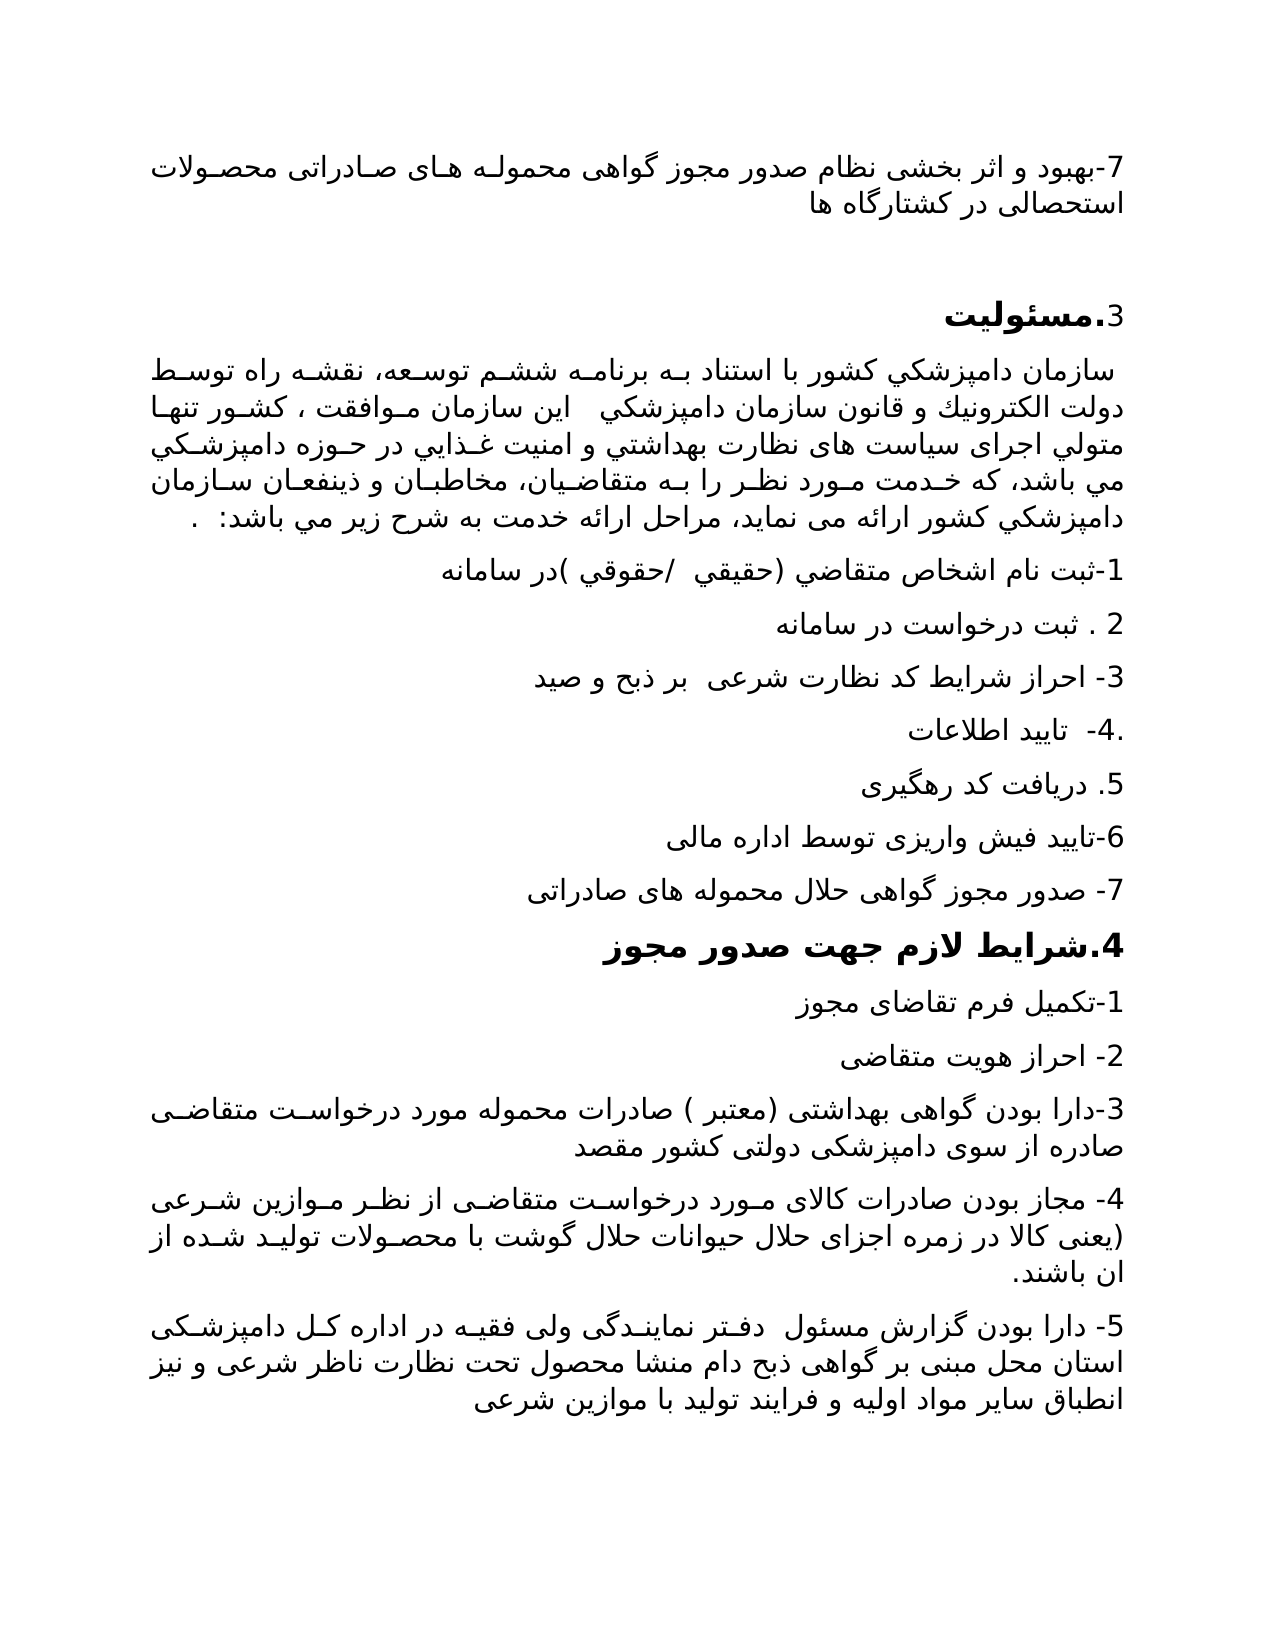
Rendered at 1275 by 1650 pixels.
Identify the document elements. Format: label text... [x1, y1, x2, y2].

text 2 . ثبت درخواست در سامانه [150, 607, 1125, 641]
text 4- مجاز بودن صادرات کالای مورد درخواست متقاضی از نظر موازین شرعی (یعنی کالا در زمره اجزای حلال حیوانات حلال گوشت با محصولات تولید شده از ان باشند. [150, 1182, 1125, 1289]
text 5- دارا بودن گزارش مسئول دفتر نمایندگی ولی فقیه در اداره کل دامپزشکی استان محل مبنی بر گواهی ذبح دام منشا محصول تحت نظارت ناظر شرعی و نیز انطباق سایر مواد اولیه و فرایند تولید با موازین شرعی [150, 1309, 1125, 1416]
text 5. دريافت كد رهگیری [150, 767, 1125, 801]
text 3.مسئولیت [150, 295, 1125, 334]
text 1-تکمیل فرم تقاضای مجوز [150, 986, 1125, 1019]
text 6-تایید فیش واریزی توسط اداره مالی [150, 820, 1125, 854]
text 7- صدور مجوز گواهی حلال محموله های صادراتی [150, 874, 1125, 908]
text 4.شرایط لازم جهت صدور مجوز [150, 927, 1125, 966]
text 2- احراز هویت متقاضی [150, 1039, 1125, 1073]
text سازمان دامپزشكي كشور با استناد به برنامه ششم توسعه، نقشه راه توسط دولت الكترونیك و قانون سازمان دامپزشكي اين سازمان موافقت ، كشور تنها متولي اجرای سیاست های نظارت بهداشتي و امنیت غذايي در حوزه دامپزشكي مي باشد، كه خدمت مورد نظر را به متقاضیان، مخاطبان و ذينفعان سازمان دامپزشكي كشور ارائه می نمايد، مراحل ارائه خدمت به شرﺡ زير مي باشد: . [150, 354, 1125, 534]
text 3-دارا بودن گواهی بهداشتی (معتبر ) صادرات محموله مورد درخواست متقاضی صادره از سوی دامپزشکی دولتی کشور مقصد [150, 1092, 1125, 1163]
text 1-ثبت نام اشخاص متقاضي (حقیقي /حقوقي )در سامانه [150, 554, 1125, 588]
text 7-بهبود و اثر بخشی نظام صدور مجوز گواهی محموله های صادراتی محصولات استحصالی در کشتارگاه ها [150, 150, 1125, 221]
text 3- احراز شرایط کد نظارت شرعی بر ذبح و صید [150, 660, 1125, 694]
text .4- تايید اطلاعات [150, 714, 1125, 748]
